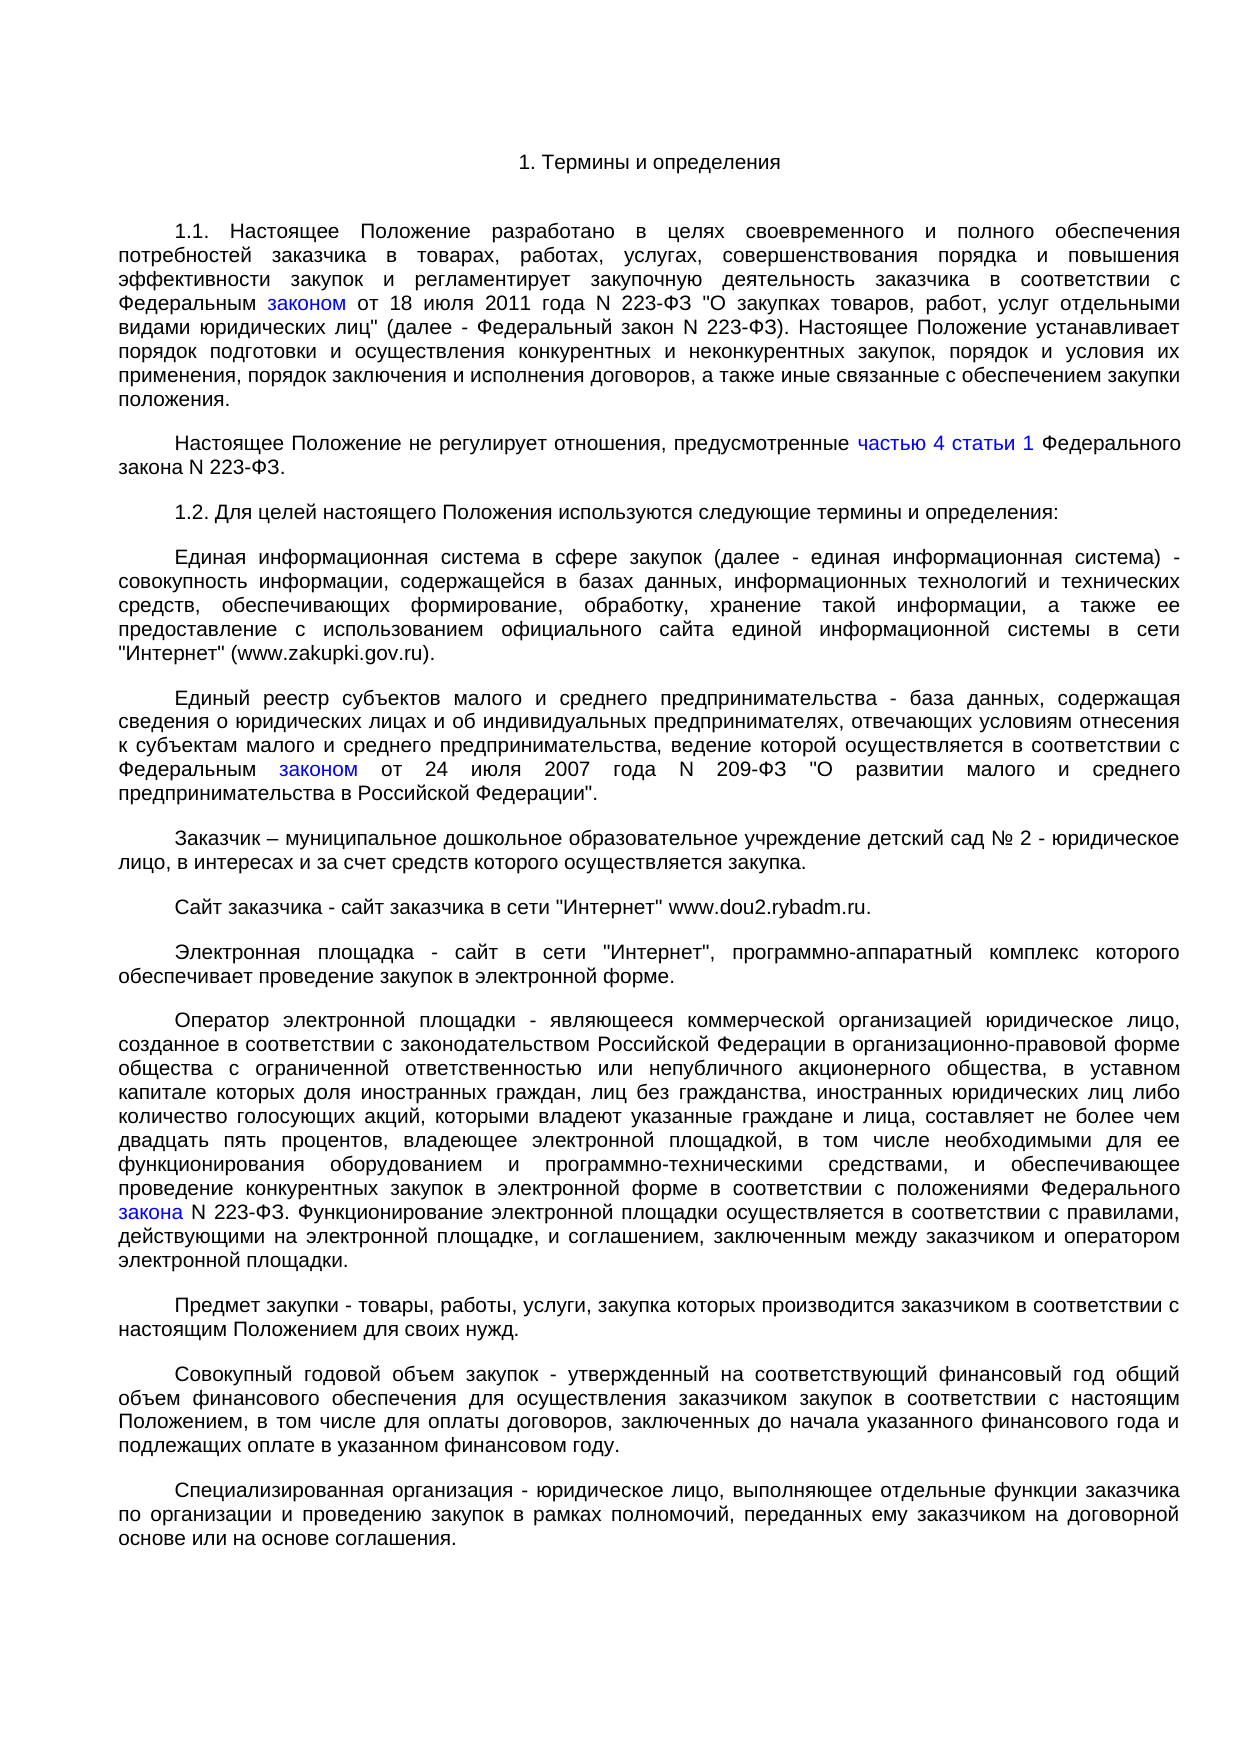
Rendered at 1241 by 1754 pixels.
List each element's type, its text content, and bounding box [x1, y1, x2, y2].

text 1.2. Для целей настоящего Положения используются следующие термины и определения: [118, 500, 1181, 524]
text Электронная площадка - сайт в сети "Интернет", программно-аппаратный комплекс которого обеспечивает проведение закупок в электронной форме. [118, 939, 1181, 987]
text Единая информационная система в сфере закупок (далее - единая информационная система) - совокупность информации, содержащейся в базах данных, информационных технологий и технических средств, обеспечивающих формирование, обработку, хранение такой информации, а также ее предоставление с использованием официального сайта единой информационной системы в сети "Интернет" (www.zakupki.gov.ru). [118, 545, 1181, 664]
text Заказчик – муниципальное дошкольное образовательное учреждение детский сад № 2 - юридическое лицо, в интересах и за счет средств которого осуществляется закупка. [118, 826, 1181, 874]
text Оператор электронной площадки - являющееся коммерческой организацией юридическое лицо, созданное в соответствии с законодательством Российской Федерации в организационно-правовой форме общества с ограниченной ответственностью или непубличного акционерного общества, в уставном капитале которых доля иностранных граждан, лиц без гражданства, иностранных юридических лиц либо количество голосующих акций, которыми владеют указанные граждане и лица, составляет не более чем двадцать пять процентов, владеющее электронной площадкой, в том числе необходимыми для ее функционирования оборудованием и программно-техническими средствами, и обеспечивающее проведение конкурентных закупок в электронной форме в соответствии с положениями Федерального закона N 223-ФЗ. Функционирование электронной площадки осуществляется в соответствии с правилами, действующими на электронной площадке, и соглашением, заключенным между заказчиком и оператором электронной площадки. [118, 1008, 1181, 1272]
text Специализированная организация - юридическое лицо, выполняющее отдельные функции заказчика по организации и проведению закупок в рамках полномочий, переданных ему заказчиком на договорной основе или на основе соглашения. [118, 1478, 1181, 1550]
text Предмет закупки - товары, работы, услуги, закупка которых производится заказчиком в соответствии с настоящим Положением для своих нужд. [118, 1293, 1181, 1341]
text 1.1. Настоящее Положение разработано в целях своевременного и полного обеспечения потребностей заказчика в товарах, работах, услугах, совершенствования порядка и повышения эффективности закупок и регламентирует закупочную деятельность заказчика в соответствии с Федеральным законом от 18 июля 2011 года N 223-ФЗ "О закупках товаров, работ, услуг отдельными видами юридических лиц" (далее - Федеральный закон N 223-ФЗ). Настоящее Положение устанавливает порядок подготовки и осуществления конкурентных и неконкурентных закупок, порядок и условия их применения, порядок заключения и исполнения договоров, а также иные связанные с обеспечением закупки положения. [118, 219, 1181, 410]
text 1. Термины и определения [118, 150, 1181, 174]
text Настоящее Положение не регулирует отношения, предусмотренные частью 4 статьи 1 Федерального закона N 223-ФЗ. [118, 431, 1181, 479]
text Единый реестр субъектов малого и среднего предпринимательства - база данных, содержащая сведения о юридических лицах и об индивидуальных предпринимателях, отвечающих условиям отнесения к субъектам малого и среднего предпринимательства, ведение которой осуществляется в соответствии с Федеральным законом от 24 июля 2007 года N 209-ФЗ "О развитии малого и среднего предпринимательства в Российской Федерации". [118, 685, 1181, 805]
text Сайт заказчика - сайт заказчика в сети "Интернет" www.dou2.rybadm.ru. [118, 895, 1181, 919]
text Совокупный годовой объем закупок - утвержденный на соответствующий финансовый год общий объем финансового обеспечения для осуществления заказчиком закупок в соответствии с настоящим Положением, в том числе для оплаты договоров, заключенных до начала указанного финансового года и подлежащих оплате в указанном финансовом году. [118, 1361, 1181, 1457]
